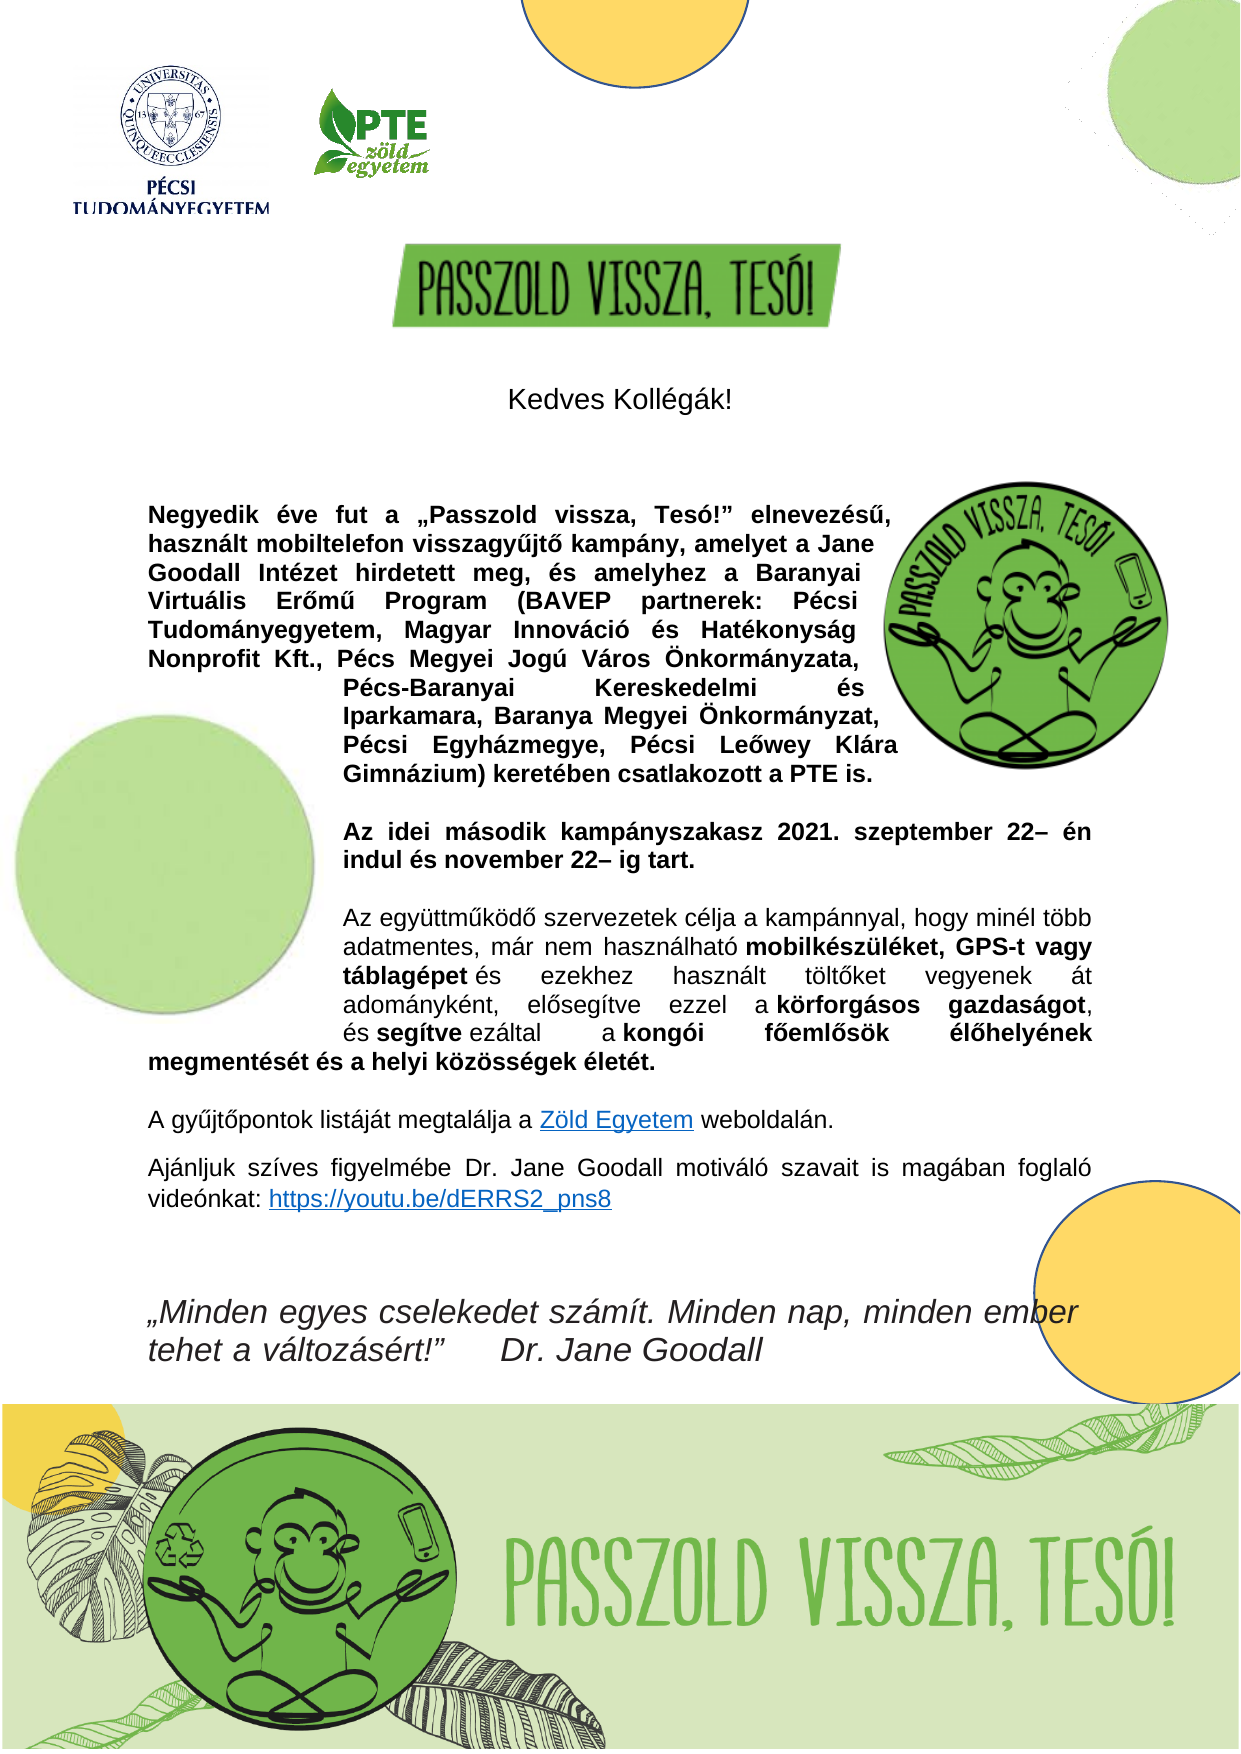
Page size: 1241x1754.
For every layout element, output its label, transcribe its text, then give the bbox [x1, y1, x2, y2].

text A gyűjtőpontok listáját megtalálja a Zöld Egyetem weboldalán. [148, 1105, 1093, 1134]
picture [876, 472, 1174, 776]
picture [308, 80, 438, 182]
text Negyedik éve fut a „Passzold vissza, Tesó!” elnevezésű, használt mobiltelefon visszagyűjtő kampány, amelyet a Jane Goodall Intézet hirdetett meg, és amelyhez a Baranyai Virtuális Erőmű Program (BAVEP partnerek: Pécsi Tudományegyetem, Magyar Innováció és Hatékonyság Nonprofit Kft., Pécs Megyei Jogú Város Önkormányzata, Pécs-Baranyai Kereskedelmi és Iparkamara, Baranya Megyei Önkormányzat, Pécsi Egyházmegye, Pécsi Leőwey Klára Gimnázium) keretében csatlakozott a PTE is. [148, 500, 1093, 788]
text Kedves Kollégák! [148, 382, 1093, 416]
text Az együttműködő szervezetek célja a kampánnyal, hogy minél több adatmentes, már nem használható mobilkészüléket, GPS-t vagy táblagépet és ezekhez használt töltőket vegyenek át adományként, elősegítve ezzel a körforgásos gazdaságot, és segítve ezáltal a kongói főemlősök élőhelyének megmentését és a helyi közösségek életét. [148, 903, 1093, 1076]
picture [382, 239, 852, 332]
picture [71, 65, 269, 213]
text Ajánljuk szíves figyelmébe Dr. Jane Goodall motiváló szavait is magában foglaló videónkat: https://youtu.be/dERRS2_pns8 [148, 1153, 1093, 1213]
picture [0, 700, 324, 1024]
picture [1055, 0, 1241, 235]
text „Minden egyes cselekedet számít. Minden nap, minden ember tehet a változásért!” Dr. Jane Goodall [148, 1292, 1093, 1369]
text Az idei második kampányszakasz 2021. szeptember 22– én indul és november 22– ig tart. [324, 817, 1093, 874]
